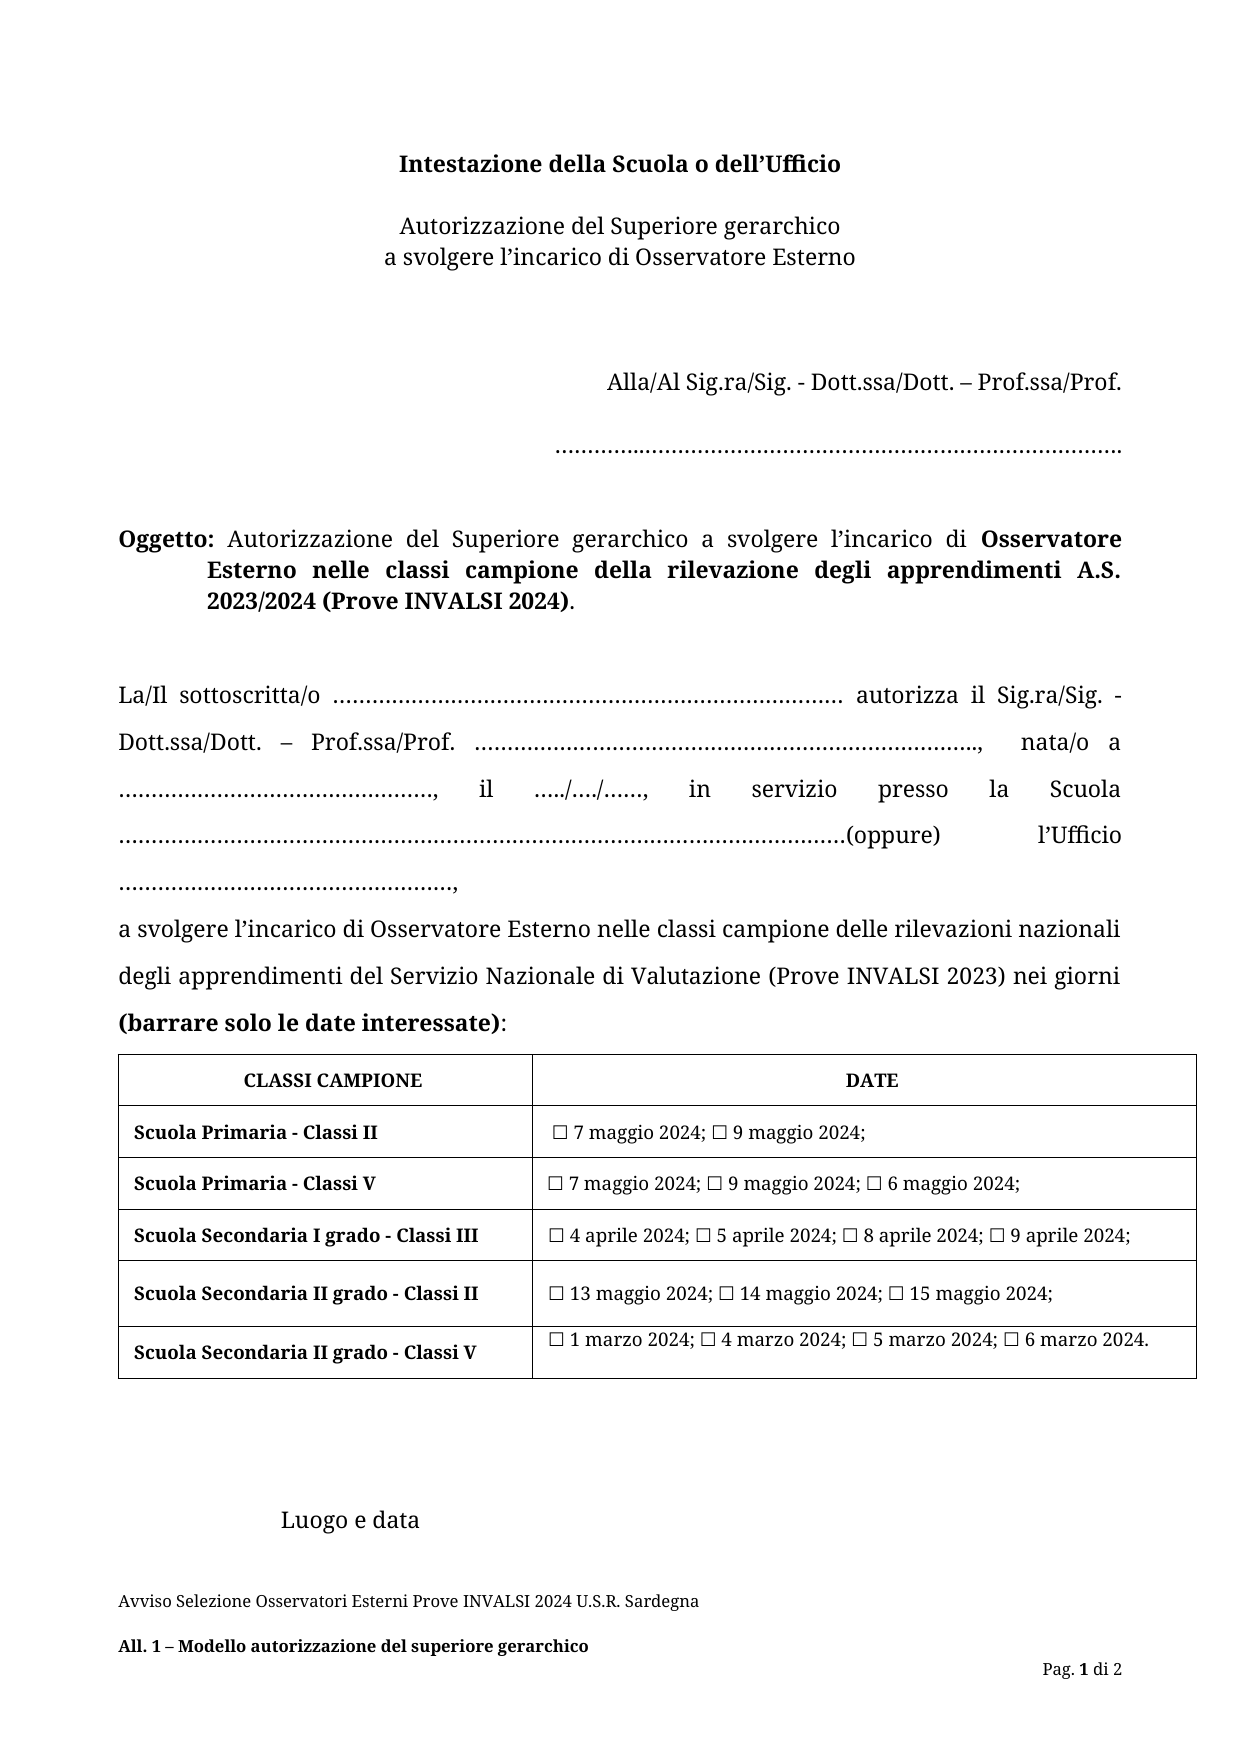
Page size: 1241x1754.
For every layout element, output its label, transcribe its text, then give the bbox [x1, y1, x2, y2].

text Autorizzazione del Superiore gerarchico [118, 210, 1122, 241]
text Luogo e data [281, 1504, 1122, 1535]
table_cell 4 aprile 2024; 5 aprile 2024; 8 aprile 2024; 9 aprile 2024; [533, 1210, 1196, 1260]
table_cell Scuola Secondaria II grado - Classi II [119, 1261, 532, 1326]
text …………..………………………………………………………………. [118, 429, 1122, 460]
table_header DATE [533, 1055, 1196, 1105]
text La/Il sottoscritta/o …………………………………………………………………… autorizza il Sig.ra/Sig. - Dott.ssa/Dott. – Prof.ssa/Prof. ………………………………………………………………….., nata/o a …………………………………………, il …../…./……, in servizio presso la Scuola …………………………………………………………………………………………………(oppure) l’Ufficio ……………………………………………, [118, 679, 1122, 898]
table_cell 7 maggio 2024; 9 maggio 2024; [533, 1106, 1196, 1157]
text a svolgere l’incarico di Osservatore Esterno nelle classi campione delle rilevazioni nazionali degli apprendimenti del Servizio Nazionale di Valutazione (Prove INVALSI 2023) nei giorni (barrare solo le date interessate): [118, 913, 1122, 1038]
text Oggetto: Autorizzazione del Superiore gerarchico a svolgere l’incarico di Osservatore Esterno nelle classi campione della rilevazione degli apprendimenti A.S. 2023/2024 (Prove INVALSI 2024). [118, 523, 1122, 616]
table_cell Scuola Secondaria II grado - Classi V [119, 1327, 532, 1378]
table_cell 1 marzo 2024; 4 marzo 2024; 5 marzo 2024; 6 marzo 2024. [533, 1327, 1196, 1378]
text a svolgere l’incarico di Osservatore Esterno [118, 241, 1122, 273]
table_cell 13 maggio 2024; 14 maggio 2024; 15 maggio 2024; [533, 1261, 1196, 1326]
text Intestazione della Scuola o dell’Ufficio [118, 148, 1122, 179]
text Alla/Al Sig.ra/Sig. - Dott.ssa/Dott. – Prof.ssa/Prof. [561, 366, 1122, 398]
table_cell 7 maggio 2024; 9 maggio 2024; 6 maggio 2024; [533, 1158, 1196, 1208]
table_cell Scuola Primaria - Classi V [119, 1158, 532, 1208]
table_header CLASSI CAMPIONE [119, 1055, 532, 1105]
table_cell Scuola Primaria - Classi II [119, 1106, 532, 1157]
table_cell Scuola Secondaria I grado - Classi III [119, 1210, 532, 1260]
